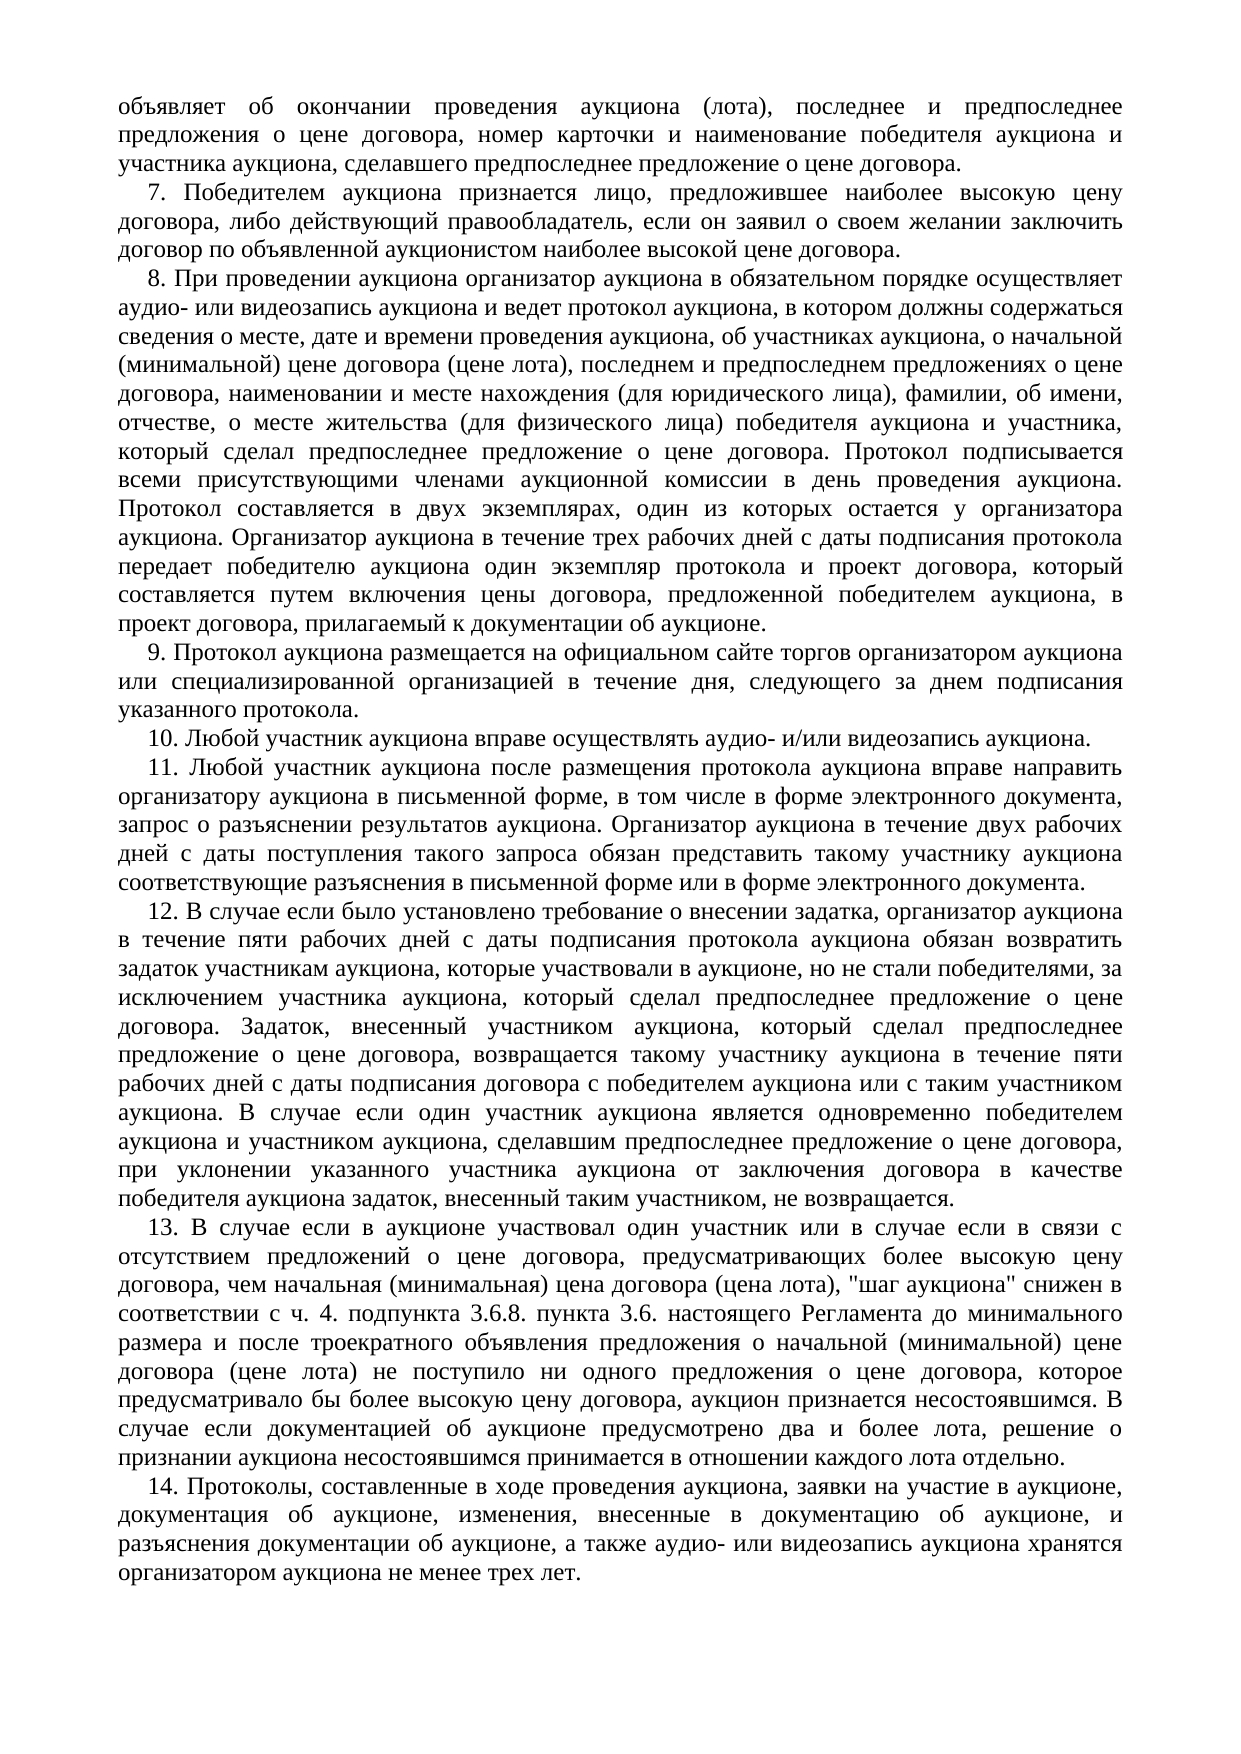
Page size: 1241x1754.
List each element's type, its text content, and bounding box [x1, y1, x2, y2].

text 7. Победителем аукциона признается лицо, предложившее наиболее высокую цену договора, либо действующий правообладатель, если он заявил о своем желании заключить договор по объявленной аукционистом наиболее высокой цене договора. [118, 177, 1124, 263]
text 8. При проведении аукциона организатор аукциона в обязательном порядке осуществляет аудио- или видеозапись аукциона и ведет протокол аукциона, в котором должны содержаться сведения о месте, дате и времени проведения аукциона, об участниках аукциона, о начальной (минимальной) цене договора (цене лота), последнем и предпоследнем предложениях о цене договора, наименовании и месте нахождения (для юридического лица), фамилии, об имени, отчестве, о месте жительства (для физического лица) победителя аукциона и участника, который сделал предпоследнее предложение о цене договора. Протокол подписывается всеми присутствующими членами аукционной комиссии в день проведения аукциона. Протокол составляется в двух экземплярах, один из которых остается у организатора аукциона. Организатор аукциона в течение трех рабочих дней с даты подписания протокола передает победителю аукциона один экземпляр протокола и проект договора, который составляется путем включения цены договора, предложенной победителем аукциона, в проект договора, прилагаемый к документации об аукционе. [118, 263, 1124, 637]
text 9. Протокол аукциона размещается на официальном сайте торгов организатором аукциона или специализированной организацией в течение дня, следующего за днем подписания указанного протокола. [118, 637, 1124, 723]
text 12. В случае если было установлено требование о внесении задатка, организатор аукциона в течение пяти рабочих дней с даты подписания протокола аукциона обязан возвратить задаток участникам аукциона, которые участвовали в аукционе, но не стали победителями, за исключением участника аукциона, который сделал предпоследнее предложение о цене договора. Задаток, внесенный участником аукциона, который сделал предпоследнее предложение о цене договора, возвращается такому участнику аукциона в течение пяти рабочих дней с даты подписания договора с победителем аукциона или с таким участником аукциона. В случае если один участник аукциона является одновременно победителем аукциона и участником аукциона, сделавшим предпоследнее предложение о цене договора, при уклонении указанного участника аукциона от заключения договора в качестве победителя аукциона задаток, внесенный таким участником, не возвращается. [118, 896, 1124, 1212]
text 10. Любой участник аукциона вправе осуществлять аудио- и/или видеозапись аукциона. [118, 723, 1124, 752]
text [118, 91, 1124, 177]
text 14. Протоколы, составленные в ходе проведения аукциона, заявки на участие в аукционе, документация об аукционе, изменения, внесенные в документацию об аукционе, и разъяснения документации об аукционе, а также аудио- или видеозапись аукциона хранятся организатором аукциона не менее трех лет. [118, 1471, 1124, 1586]
text 11. Любой участник аукциона после размещения протокола аукциона вправе направить организатору аукциона в письменной форме, в том числе в форме электронного документа, запрос о разъяснении результатов аукциона. Организатор аукциона в течение двух рабочих дней с даты поступления такого запроса обязан представить такому участнику аукциона соответствующие разъяснения в письменной форме или в форме электронного документа. [118, 752, 1124, 896]
text 13. В случае если в аукционе участвовал один участник или в случае если в связи с отсутствием предложений о цене договора, предусматривающих более высокую цену договора, чем начальная (минимальная) цена договора (цена лота), "шаг аукциона" снижен в соответствии с ч. 4. подпункта 3.6.8. пункта 3.6. настоящего Регламента до минимального размера и после троекратного объявления предложения о начальной (минимальной) цене договора (цене лота) не поступило ни одного предложения о цене договора, которое предусматривало бы более высокую цену договора, аукцион признается несостоявшимся. В случае если документацией об аукционе предусмотрено два и более лота, решение о признании аукциона несостоявшимся принимается в отношении каждого лота отдельно. [118, 1212, 1124, 1471]
